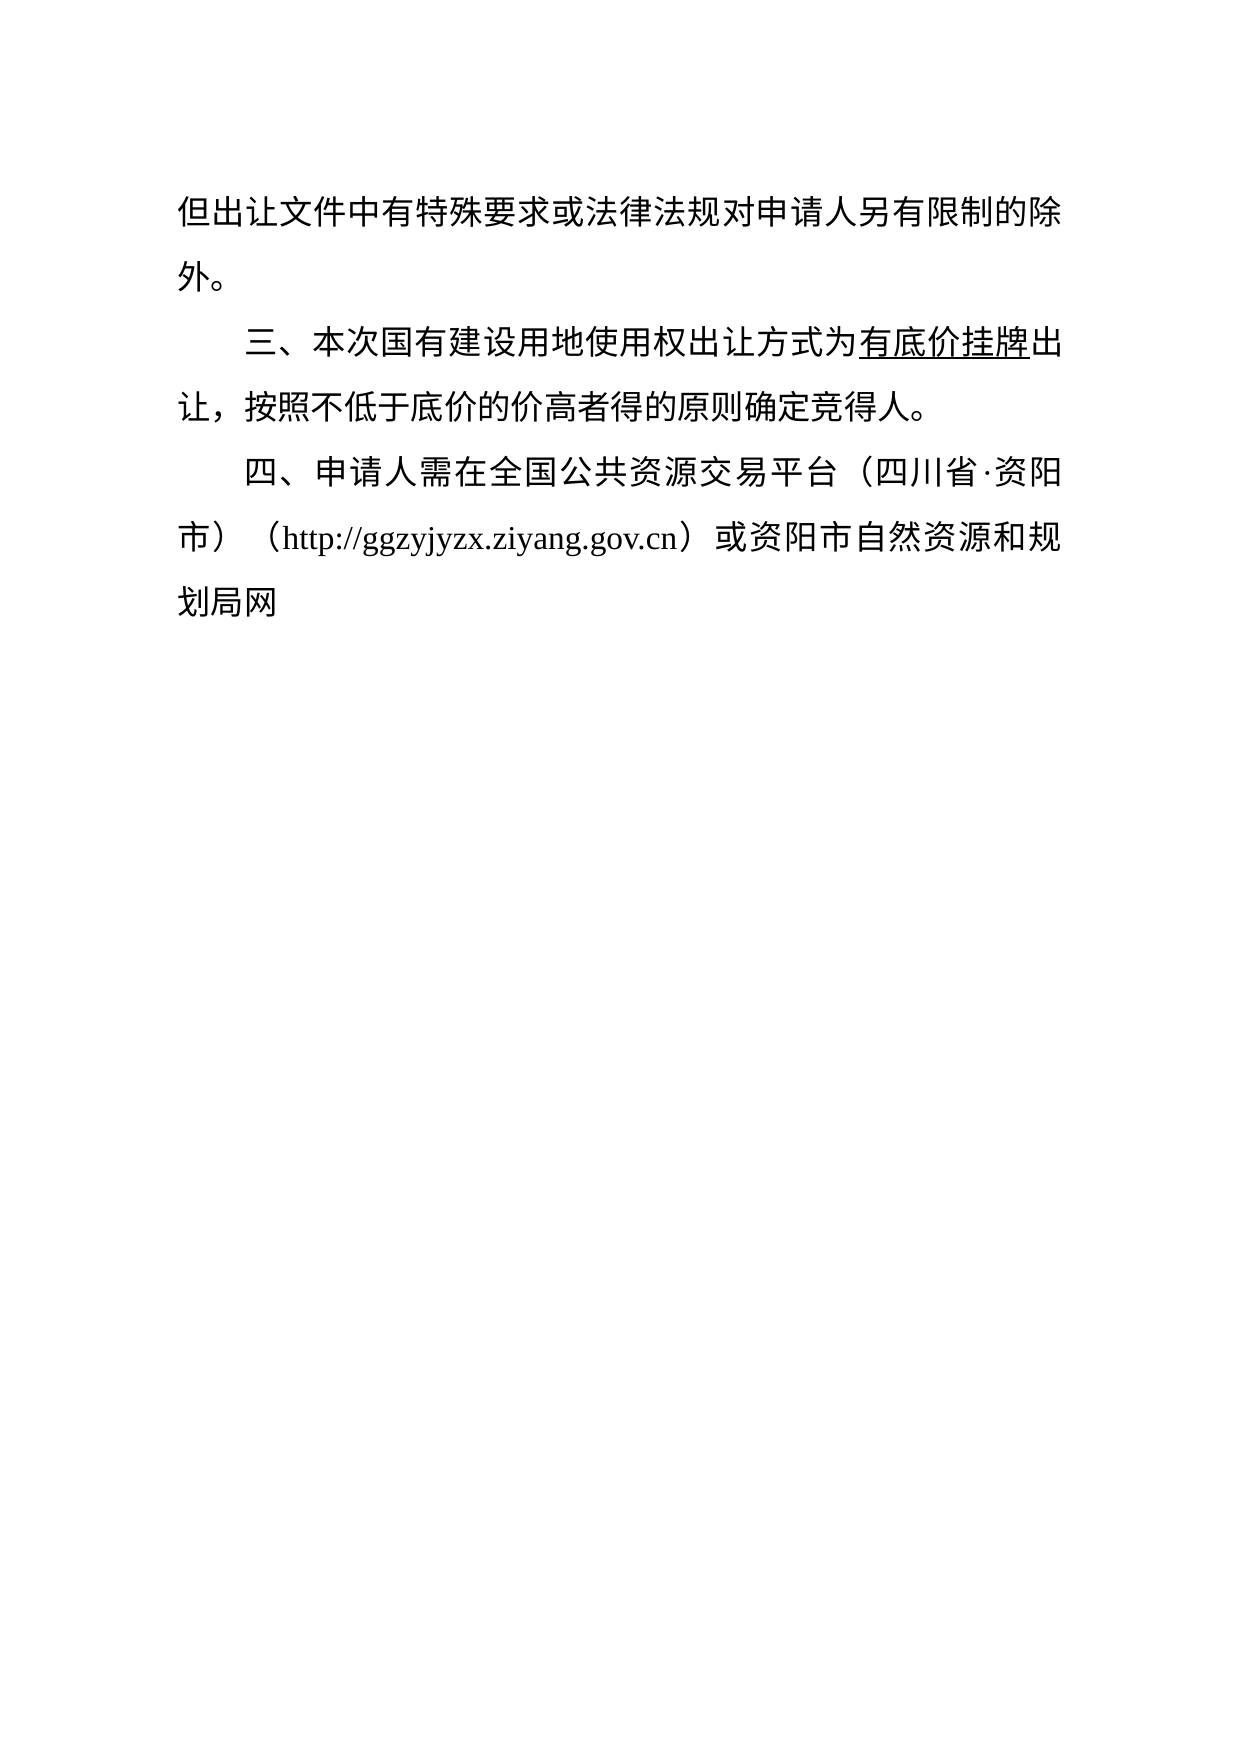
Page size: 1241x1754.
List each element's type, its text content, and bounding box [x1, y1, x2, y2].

text 三、本次国有建设用地使用权出让方式为有底价挂牌出让，按照不低于底价的价高者得的原则确定竞得人。 [177, 307, 1063, 437]
text 四、申请人需在全国公共资源交易平台（四川省·资阳市）（http://ggzyjyzx.ziyang.gov.cn）或资阳市自然资源和规划局网 [177, 437, 1063, 632]
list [177, 177, 1063, 307]
